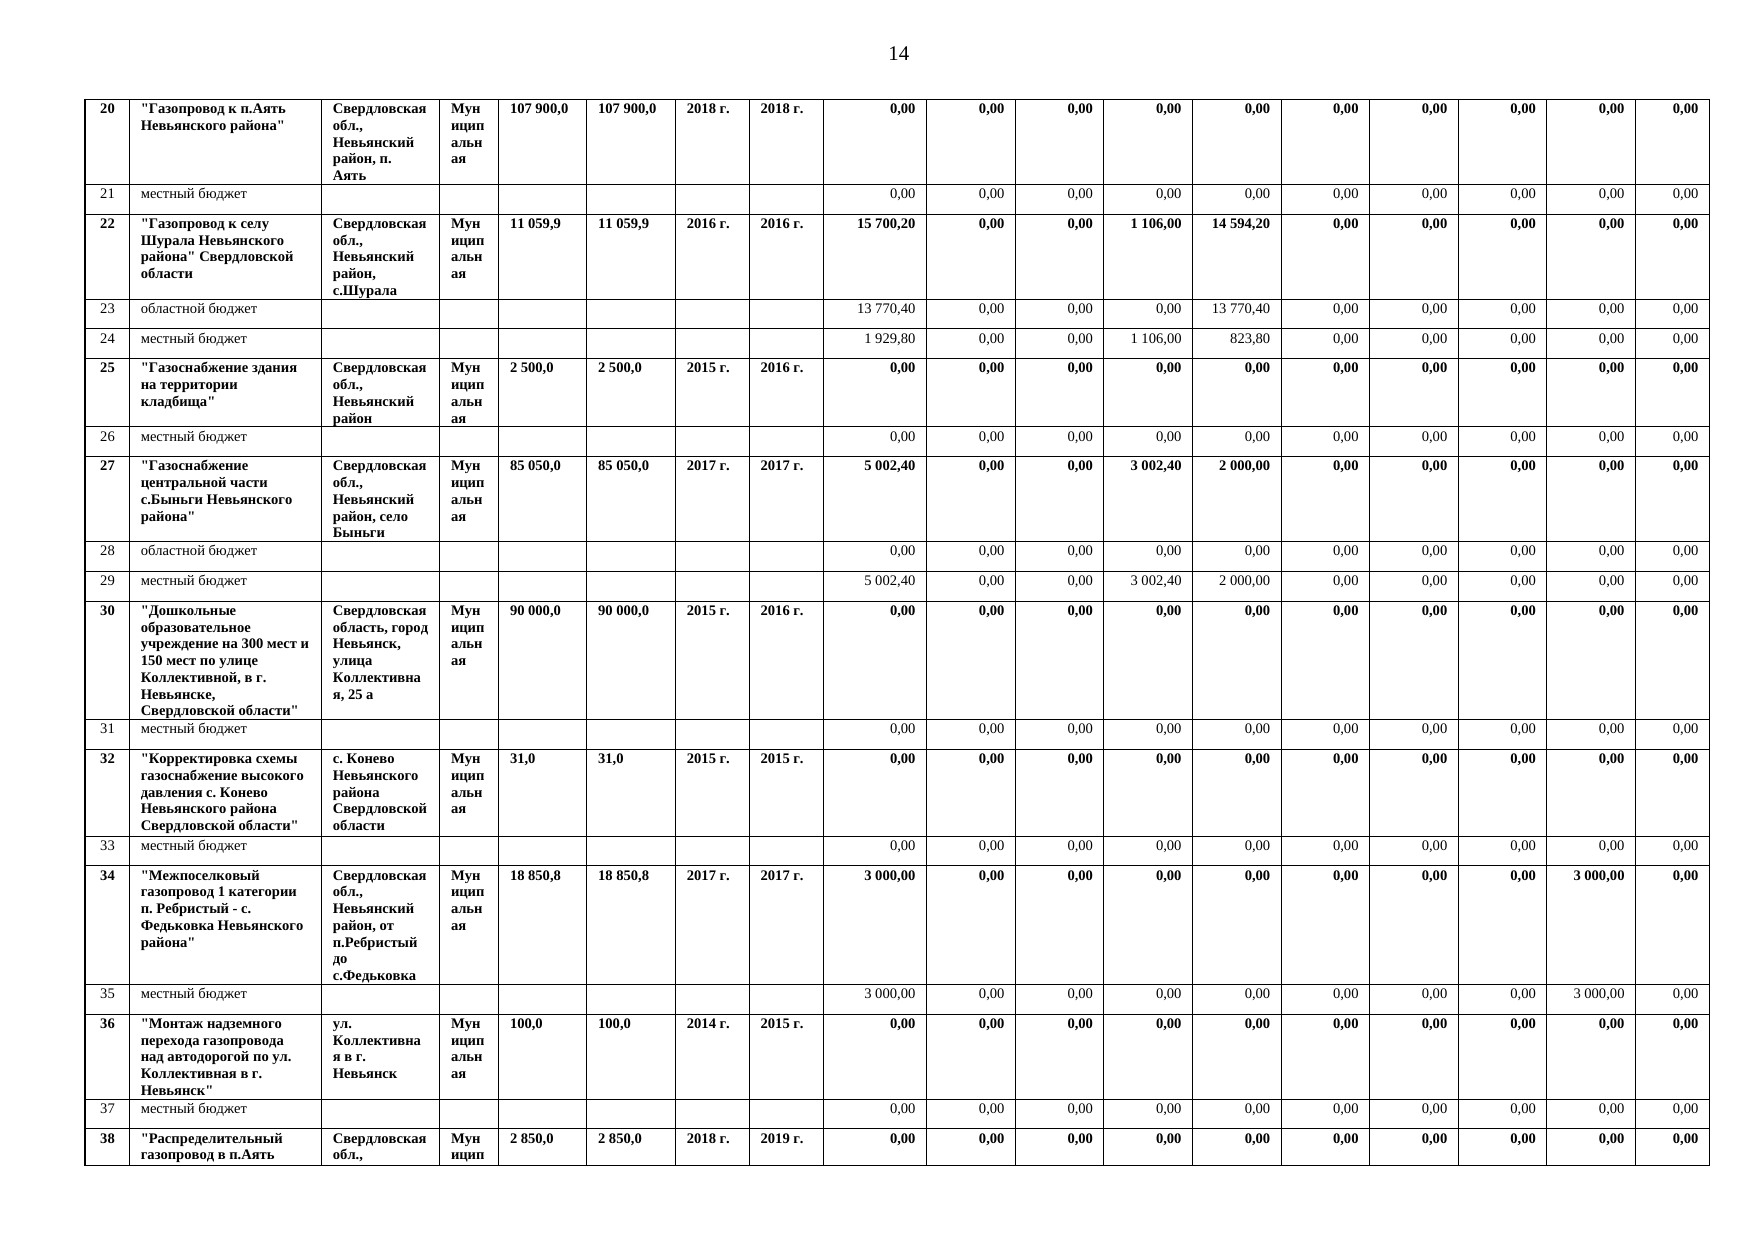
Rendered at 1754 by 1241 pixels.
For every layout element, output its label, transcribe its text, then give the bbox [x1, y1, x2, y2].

table_cell 0,00 [1459, 185, 1546, 214]
table_cell 0,00 [1104, 866, 1192, 984]
table_cell 24 [86, 329, 129, 358]
table_cell 2 500,0 [587, 359, 675, 426]
table_cell Свердловская обл., Невьянский район, п. Аять [322, 100, 439, 184]
table_cell 0,00 [1636, 215, 1709, 298]
table_cell 0,00 [1636, 602, 1709, 719]
table_cell 31,0 [587, 750, 675, 836]
table_cell [676, 1100, 749, 1128]
table_cell 0,00 [1282, 602, 1369, 719]
table_cell 0,00 [927, 542, 1015, 571]
table_cell 0,00 [1016, 866, 1103, 984]
table_cell 0,00 [824, 1129, 926, 1165]
table_cell [440, 542, 498, 571]
table_cell [750, 185, 823, 214]
table_cell 37 [86, 1100, 129, 1128]
table_cell 0,00 [1370, 1015, 1458, 1098]
table_cell 2015 г. [676, 750, 749, 836]
table_cell 0,00 [1547, 329, 1635, 358]
table_cell 0,00 [1282, 457, 1369, 541]
table_cell 0,00 [1016, 100, 1103, 184]
table_cell местный бюджет [130, 329, 321, 358]
table_cell 0,00 [1636, 572, 1709, 601]
table_cell [587, 1100, 675, 1128]
table_cell 0,00 [1282, 100, 1369, 184]
table_cell 0,00 [1193, 750, 1281, 836]
table_cell Свердловская обл., Невьянский район [322, 359, 439, 426]
table_cell 3 000,00 [1547, 866, 1635, 984]
table_cell 100,0 [499, 1015, 586, 1098]
table_cell 0,00 [1459, 572, 1546, 601]
table_cell 34 [86, 866, 129, 984]
table_cell 0,00 [1459, 1129, 1546, 1165]
table_cell 11 059,9 [587, 215, 675, 298]
table_cell 0,00 [1636, 359, 1709, 426]
table_cell 29 [86, 572, 129, 601]
table_cell 2018 г. [676, 1129, 749, 1165]
table_cell 0,00 [1104, 100, 1192, 184]
table_cell 0,00 [1459, 542, 1546, 571]
table_cell 0,00 [824, 100, 926, 184]
table_cell 0,00 [824, 837, 926, 865]
table_cell 0,00 [1370, 329, 1458, 358]
table_cell 0,00 [1016, 1015, 1103, 1098]
table_cell 13 770,40 [824, 300, 926, 328]
table_cell Муниципальная [440, 866, 498, 984]
table_cell местный бюджет [130, 1100, 321, 1128]
table_cell 0,00 [1282, 837, 1369, 865]
table_cell 2018 г. [676, 100, 749, 184]
table_cell 0,00 [1370, 427, 1458, 456]
table_cell [676, 542, 749, 571]
table_cell 0,00 [1459, 866, 1546, 984]
table_cell 0,00 [1282, 329, 1369, 358]
table_cell 0,00 [1636, 866, 1709, 984]
table_cell [499, 542, 586, 571]
table_cell 2017 г. [676, 866, 749, 984]
table_cell 2 000,00 [1193, 572, 1281, 601]
table_cell 2 000,00 [1193, 457, 1281, 541]
table_cell 0,00 [927, 572, 1015, 601]
table_cell 107 900,0 [499, 100, 586, 184]
table_cell 0,00 [1193, 720, 1281, 749]
table_cell 0,00 [1016, 837, 1103, 865]
table_cell Свердловская обл., Невьянский район, от п.Ребристый до с.Федьковка [322, 866, 439, 984]
table_cell 0,00 [1104, 1129, 1192, 1165]
table_cell [676, 985, 749, 1014]
table_cell 2019 г. [750, 1129, 823, 1165]
table_cell местный бюджет [130, 427, 321, 456]
table_cell 2017 г. [750, 866, 823, 984]
table_cell 0,00 [1016, 985, 1103, 1014]
table_cell [750, 1100, 823, 1128]
table_cell 27 [86, 457, 129, 541]
table_cell 0,00 [1370, 542, 1458, 571]
table_cell [322, 572, 439, 601]
table_cell 0,00 [1193, 985, 1281, 1014]
table_cell 2018 г. [750, 100, 823, 184]
table_cell 0,00 [927, 602, 1015, 719]
table_cell местный бюджет [130, 837, 321, 865]
table_cell 0,00 [1282, 1129, 1369, 1165]
table_cell 3 000,00 [1547, 985, 1635, 1014]
table_cell 0,00 [1193, 837, 1281, 865]
table_cell 0,00 [1370, 1129, 1458, 1165]
table_cell 0,00 [1016, 1129, 1103, 1165]
table_cell 0,00 [1459, 1015, 1546, 1098]
table_cell [322, 329, 439, 358]
table_cell 0,00 [1547, 215, 1635, 298]
table_cell 0,00 [1193, 542, 1281, 571]
table_cell местный бюджет [130, 720, 321, 749]
table_cell [322, 185, 439, 214]
table_cell [676, 572, 749, 601]
table_cell 0,00 [1370, 985, 1458, 1014]
table_cell 0,00 [1636, 457, 1709, 541]
table_cell 0,00 [927, 750, 1015, 836]
table_cell 18 850,8 [587, 866, 675, 984]
table_cell Муниципальная [440, 100, 498, 184]
table_cell 0,00 [1104, 837, 1192, 865]
table_cell 0,00 [1193, 1100, 1281, 1128]
table_cell 0,00 [1104, 1100, 1192, 1128]
table_cell [587, 185, 675, 214]
table_cell [750, 427, 823, 456]
table_cell 0,00 [1104, 602, 1192, 719]
table_cell [750, 572, 823, 601]
table_cell 0,00 [1636, 300, 1709, 328]
table_cell 0,00 [1193, 185, 1281, 214]
table_cell [499, 329, 586, 358]
table_cell 0,00 [1636, 1129, 1709, 1165]
table_cell [676, 185, 749, 214]
table_cell 0,00 [1104, 185, 1192, 214]
table_cell [676, 329, 749, 358]
table_cell 0,00 [1547, 1100, 1635, 1128]
table_cell 0,00 [1016, 542, 1103, 571]
table_cell 0,00 [824, 1100, 926, 1128]
table_cell 0,00 [927, 457, 1015, 541]
table_cell [750, 720, 823, 749]
table_cell 0,00 [1016, 1100, 1103, 1128]
table_cell 0,00 [1016, 572, 1103, 601]
table_cell 0,00 [1104, 1015, 1192, 1098]
table_cell "Корректировка схемы газоснабжение высокого давления с. Конево Невьянского района Свердловской области" [130, 750, 321, 836]
table_cell [750, 837, 823, 865]
table_cell 2 850,0 [499, 1129, 586, 1165]
table_cell Муниципальная [440, 750, 498, 836]
table_cell [499, 427, 586, 456]
table_cell 0,00 [927, 1015, 1015, 1098]
table_cell 0,00 [927, 215, 1015, 298]
table_cell 0,00 [1016, 427, 1103, 456]
table_cell 31,0 [499, 750, 586, 836]
table_cell "Газопровод к селу Шурала Невьянского района" Свердловской области [130, 215, 321, 298]
table_cell 5 002,40 [824, 457, 926, 541]
table_cell 3 000,00 [824, 866, 926, 984]
table_cell 2016 г. [676, 215, 749, 298]
table_cell 38 [86, 1129, 129, 1165]
table_cell 0,00 [1282, 985, 1369, 1014]
table_cell "Газоснабжение здания на территории кладбища" [130, 359, 321, 426]
table_cell [499, 720, 586, 749]
table_cell 0,00 [1104, 750, 1192, 836]
table_cell Свердловская область, город Невьянск, улица Коллективная, 25 а [322, 602, 439, 719]
table_cell [322, 427, 439, 456]
table_cell 0,00 [1636, 100, 1709, 184]
table_cell 0,00 [927, 300, 1015, 328]
table_cell 0,00 [1636, 427, 1709, 456]
table_cell 0,00 [927, 100, 1015, 184]
table_cell 5 002,40 [824, 572, 926, 601]
table_cell 0,00 [1193, 427, 1281, 456]
table_cell 0,00 [1547, 100, 1635, 184]
table_cell [322, 542, 439, 571]
table_cell 2014 г. [676, 1015, 749, 1098]
table_cell "Газопровод к п.Аять Невьянского района" [130, 100, 321, 184]
table_cell 0,00 [1370, 100, 1458, 184]
table_cell 0,00 [927, 720, 1015, 749]
table_cell 0,00 [1104, 985, 1192, 1014]
table_cell 15 700,20 [824, 215, 926, 298]
table_cell 0,00 [1282, 720, 1369, 749]
table_cell 90 000,0 [587, 602, 675, 719]
table_cell 0,00 [1547, 1015, 1635, 1098]
table_cell 0,00 [1547, 720, 1635, 749]
table_cell 11 059,9 [499, 215, 586, 298]
table_cell 3 000,00 [824, 985, 926, 1014]
table_cell 3 002,40 [1104, 457, 1192, 541]
table_cell [499, 837, 586, 865]
table_cell 0,00 [1282, 359, 1369, 426]
table_cell 2015 г. [750, 750, 823, 836]
table_cell 0,00 [824, 602, 926, 719]
table_cell [750, 542, 823, 571]
table_cell 0,00 [1459, 215, 1546, 298]
table_cell 0,00 [1282, 300, 1369, 328]
table_cell 100,0 [587, 1015, 675, 1098]
table_cell 85 050,0 [499, 457, 586, 541]
table_cell 0,00 [1636, 1015, 1709, 1098]
table_cell 0,00 [1282, 542, 1369, 571]
table_cell 14 594,20 [1193, 215, 1281, 298]
table_cell 36 [86, 1015, 129, 1098]
table_cell областной бюджет [130, 300, 321, 328]
table_cell [676, 427, 749, 456]
table_cell 85 050,0 [587, 457, 675, 541]
table_cell [587, 985, 675, 1014]
table_cell 0,00 [1016, 720, 1103, 749]
table_cell Свердловская обл., Невьянский район, с.Шурала [322, 215, 439, 298]
table_cell [322, 1100, 439, 1128]
table_cell 0,00 [1547, 750, 1635, 836]
table_cell 0,00 [1370, 837, 1458, 865]
table_cell 0,00 [824, 542, 926, 571]
table_cell 32 [86, 750, 129, 836]
table_cell 0,00 [1193, 1015, 1281, 1098]
table_cell 0,00 [1282, 866, 1369, 984]
table_cell [499, 1100, 586, 1128]
table_cell 0,00 [1282, 1100, 1369, 1128]
table_cell 0,00 [1193, 100, 1281, 184]
table_cell 2016 г. [750, 215, 823, 298]
table_cell 0,00 [1016, 185, 1103, 214]
table_cell 20 [86, 100, 129, 184]
table_cell "Межпоселковый газопровод 1 категории п. Ребристый - с. Федьковка Невьянского района" [130, 866, 321, 984]
table_cell [676, 300, 749, 328]
table_cell [322, 985, 439, 1014]
table_cell 26 [86, 427, 129, 456]
table_cell 0,00 [1547, 185, 1635, 214]
table_cell 0,00 [1370, 572, 1458, 601]
table_cell 0,00 [1282, 1015, 1369, 1098]
table_cell 0,00 [1370, 457, 1458, 541]
table_cell 0,00 [1459, 359, 1546, 426]
table_cell 0,00 [1370, 185, 1458, 214]
table_cell [440, 300, 498, 328]
table_cell 0,00 [1370, 866, 1458, 984]
table_cell 0,00 [1016, 457, 1103, 541]
table_cell 2017 г. [676, 457, 749, 541]
table_cell 0,00 [927, 359, 1015, 426]
table_cell 0,00 [1104, 427, 1192, 456]
table_cell 0,00 [1016, 359, 1103, 426]
table_cell 2 500,0 [499, 359, 586, 426]
table_cell 0,00 [1636, 985, 1709, 1014]
table_cell 0,00 [1547, 542, 1635, 571]
table_cell Муниципальная [440, 359, 498, 426]
table_cell [440, 427, 498, 456]
table_cell 0,00 [1459, 985, 1546, 1014]
table_cell 0,00 [1459, 837, 1546, 865]
table_cell 3 002,40 [1104, 572, 1192, 601]
table_cell 0,00 [824, 359, 926, 426]
table_cell 25 [86, 359, 129, 426]
table_cell Муниципальная [440, 215, 498, 298]
table_cell Муниципальная [440, 1015, 498, 1098]
table_cell [440, 837, 498, 865]
table_cell 0,00 [1459, 720, 1546, 749]
table_cell 0,00 [1459, 602, 1546, 719]
table_cell 0,00 [824, 750, 926, 836]
table_cell 0,00 [824, 427, 926, 456]
table_cell "Дошкольные образовательное учреждение на 300 мест и 150 мест по улице Коллективной, в г. Невьянске, Свердловской области" [130, 602, 321, 719]
table_cell [587, 572, 675, 601]
table_cell 0,00 [1370, 359, 1458, 426]
table_cell 0,00 [927, 427, 1015, 456]
table_cell [499, 572, 586, 601]
table_cell [322, 720, 439, 749]
table_cell 0,00 [927, 866, 1015, 984]
table_cell 0,00 [1193, 602, 1281, 719]
table_cell [499, 985, 586, 1014]
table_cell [130, 1129, 321, 1165]
table_cell 0,00 [1547, 837, 1635, 865]
table_cell [499, 185, 586, 214]
table_cell 13 770,40 [1193, 300, 1281, 328]
table_cell 0,00 [927, 837, 1015, 865]
table_cell ул. Коллективная в г. Невьянск [322, 1015, 439, 1098]
table_cell [440, 572, 498, 601]
table_cell 0,00 [824, 1015, 926, 1098]
table_cell 0,00 [1282, 215, 1369, 298]
table_cell 0,00 [1547, 457, 1635, 541]
table_cell [440, 1100, 498, 1128]
table_cell 30 [86, 602, 129, 719]
table_cell 0,00 [1282, 185, 1369, 214]
table_cell 2015 г. [676, 359, 749, 426]
table_cell 0,00 [1459, 100, 1546, 184]
table_cell 0,00 [1547, 427, 1635, 456]
table_cell [587, 329, 675, 358]
table_cell 0,00 [927, 1100, 1015, 1128]
table_cell 0,00 [1459, 427, 1546, 456]
table_cell 0,00 [1547, 359, 1635, 426]
table_cell [587, 427, 675, 456]
table_cell 0,00 [1370, 300, 1458, 328]
table_cell 22 [86, 215, 129, 298]
table_cell 0,00 [1547, 572, 1635, 601]
table_cell с. Конево Невьянского района Свердловской области [322, 750, 439, 836]
table_cell 0,00 [1636, 837, 1709, 865]
table_cell 1 106,00 [1104, 329, 1192, 358]
table_cell Свердловская обл., Невьянский район, село Быньги [322, 457, 439, 541]
table_cell 2015 г. [750, 1015, 823, 1098]
table_cell [440, 985, 498, 1014]
table_cell 0,00 [927, 185, 1015, 214]
table_cell 107 900,0 [587, 100, 675, 184]
table_cell 1 929,80 [824, 329, 926, 358]
table_cell 0,00 [1547, 1129, 1635, 1165]
table_cell [440, 720, 498, 749]
table_cell Муниципальная [440, 457, 498, 541]
table_cell 0,00 [1104, 300, 1192, 328]
table_cell 90 000,0 [499, 602, 586, 719]
table_cell [587, 720, 675, 749]
table_cell 0,00 [1193, 1129, 1281, 1165]
table_cell 0,00 [1547, 602, 1635, 719]
table_cell [587, 837, 675, 865]
table_cell 0,00 [1459, 457, 1546, 541]
table_cell 1 106,00 [1104, 215, 1192, 298]
table_cell 0,00 [1636, 1100, 1709, 1128]
table_cell 0,00 [1636, 329, 1709, 358]
table_cell 0,00 [1636, 750, 1709, 836]
table_cell 18 850,8 [499, 866, 586, 984]
table_cell 23 [86, 300, 129, 328]
table_cell областной бюджет [130, 542, 321, 571]
table_cell местный бюджет [130, 572, 321, 601]
table_cell 0,00 [1016, 329, 1103, 358]
table_cell [499, 300, 586, 328]
table_cell 2016 г. [750, 359, 823, 426]
table_cell 0,00 [927, 329, 1015, 358]
table_cell 2 850,0 [587, 1129, 675, 1165]
table_cell 0,00 [1370, 1100, 1458, 1128]
table_cell 0,00 [1104, 542, 1192, 571]
table_cell 0,00 [1459, 300, 1546, 328]
table_cell 0,00 [1016, 300, 1103, 328]
table_cell 0,00 [1282, 750, 1369, 836]
table_cell Муниципальная [440, 1129, 498, 1165]
table_cell местный бюджет [130, 185, 321, 214]
table_cell [676, 720, 749, 749]
table_cell 0,00 [1282, 572, 1369, 601]
table_cell [587, 300, 675, 328]
table_cell Муниципальная [440, 602, 498, 719]
table_cell 33 [86, 837, 129, 865]
table_cell [676, 837, 749, 865]
table_cell [750, 329, 823, 358]
table_cell 0,00 [1193, 359, 1281, 426]
table_cell 21 [86, 185, 129, 214]
table_cell 2016 г. [750, 602, 823, 719]
table_cell 0,00 [927, 1129, 1015, 1165]
table_cell местный бюджет [130, 985, 321, 1014]
table_cell "Газоснабжение центральной части с.Быньги Невьянского района" [130, 457, 321, 541]
table_cell 0,00 [1636, 720, 1709, 749]
table_cell 31 [86, 720, 129, 749]
table_cell 823,80 [1193, 329, 1281, 358]
table_cell 28 [86, 542, 129, 571]
table_cell 0,00 [1104, 720, 1192, 749]
table_cell 0,00 [1370, 720, 1458, 749]
table_cell 0,00 [1370, 750, 1458, 836]
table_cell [322, 1129, 439, 1165]
table_cell 0,00 [1370, 215, 1458, 298]
table_cell 0,00 [1459, 750, 1546, 836]
table_cell [440, 185, 498, 214]
table_cell [322, 837, 439, 865]
table_cell [440, 329, 498, 358]
table_cell [587, 542, 675, 571]
table_cell 0,00 [927, 985, 1015, 1014]
table_cell 0,00 [1016, 215, 1103, 298]
table_cell 0,00 [1016, 602, 1103, 719]
table_cell 0,00 [1016, 750, 1103, 836]
table_cell 35 [86, 985, 129, 1014]
table_cell 0,00 [1636, 185, 1709, 214]
table_cell 0,00 [1282, 427, 1369, 456]
table_cell 0,00 [1459, 1100, 1546, 1128]
table_cell [322, 300, 439, 328]
table_cell 0,00 [824, 720, 926, 749]
table_cell 0,00 [1193, 866, 1281, 984]
table_cell 0,00 [824, 185, 926, 214]
table_cell [750, 300, 823, 328]
table_cell "Монтаж надземного перехода газопровода над автодорогой по ул. Коллективная в г. Невьянск" [130, 1015, 321, 1098]
table_cell 0,00 [1104, 359, 1192, 426]
table_cell 0,00 [1636, 542, 1709, 571]
table_cell 2017 г. [750, 457, 823, 541]
table_cell 0,00 [1547, 300, 1635, 328]
table_cell [750, 985, 823, 1014]
table_cell 2015 г. [676, 602, 749, 719]
table_cell 0,00 [1370, 602, 1458, 719]
table_cell 0,00 [1459, 329, 1546, 358]
